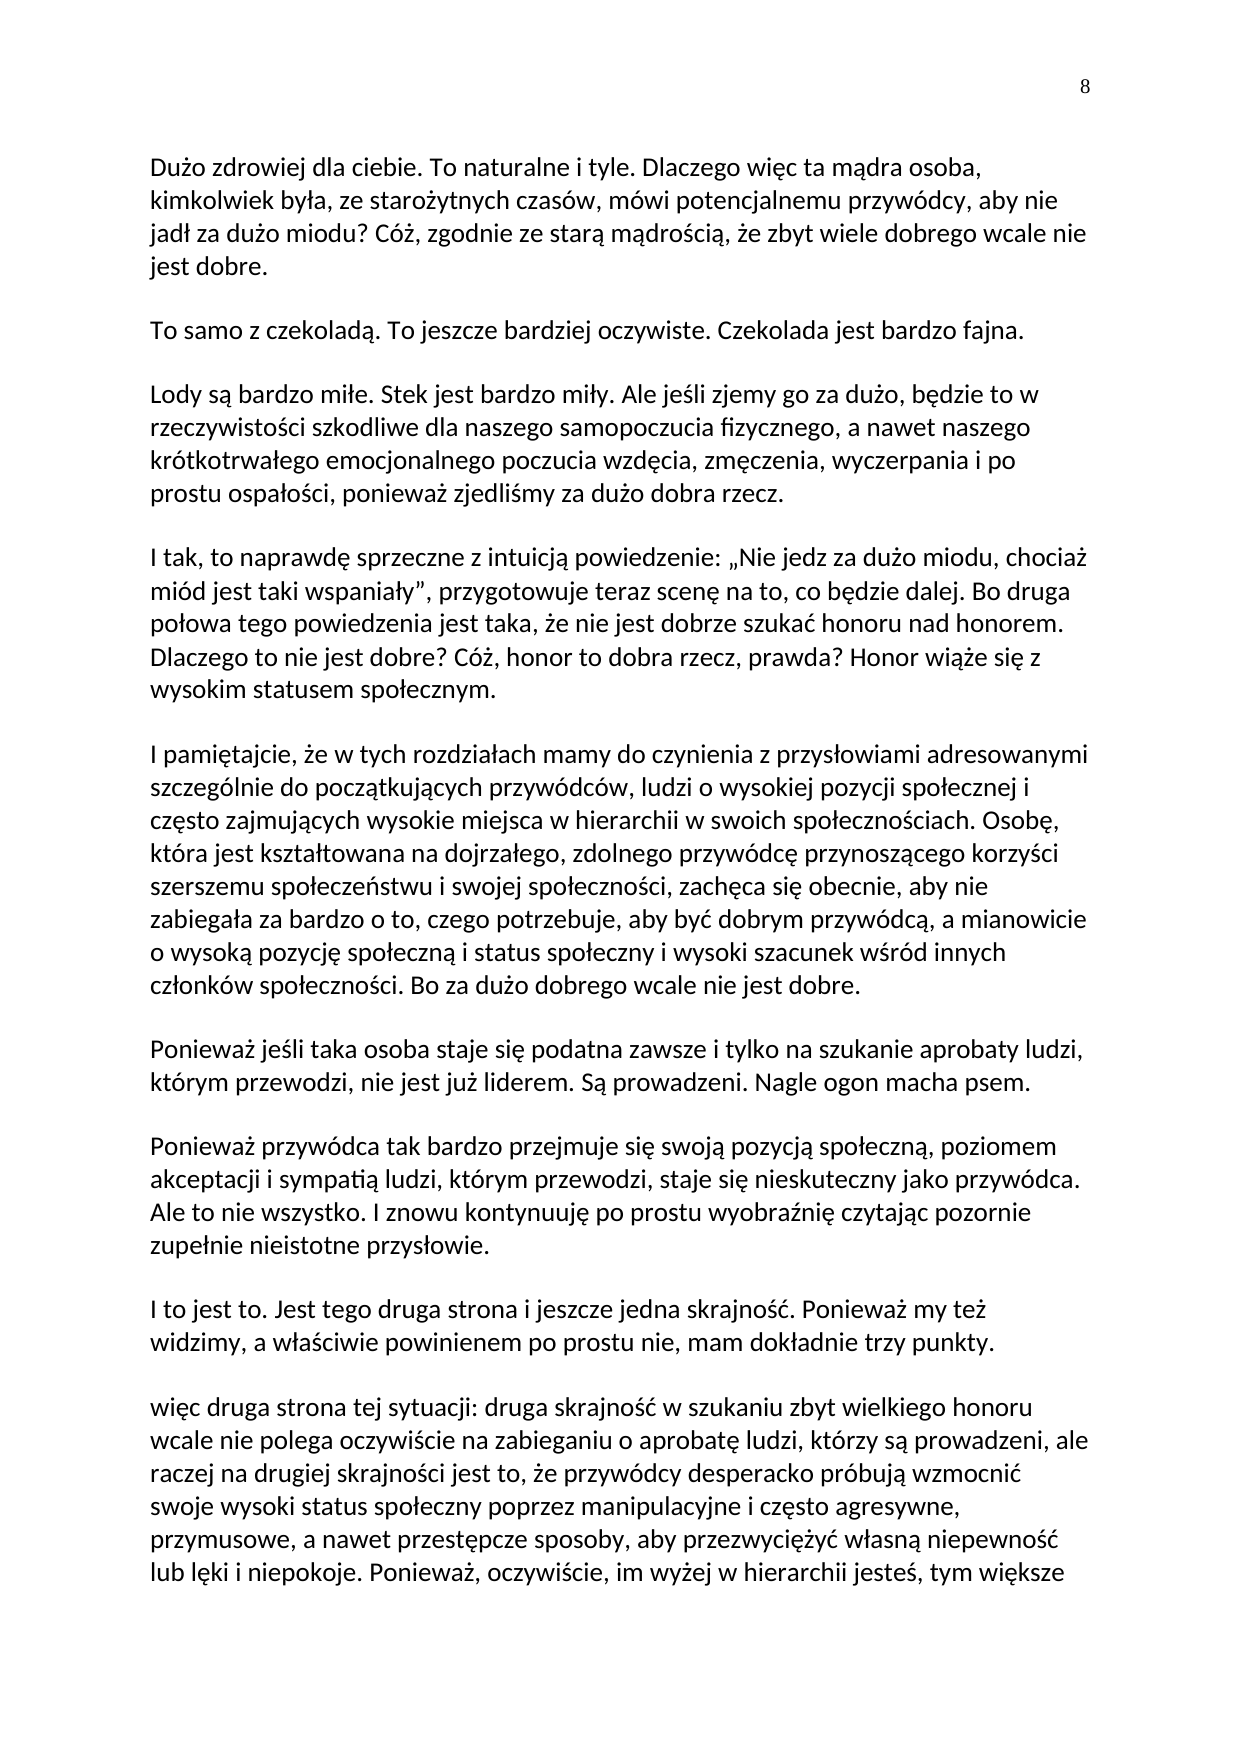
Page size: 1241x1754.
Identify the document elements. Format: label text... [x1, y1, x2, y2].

text Lody są bardzo miłe. Stek jest bardzo miły. Ale jeśli zjemy go za dużo, będzie to w rzeczywistości szkodliwe dla naszego samopoczucia fizycznego, a nawet naszego krótkotrwałego emocjonalnego poczucia wzdęcia, zmęczenia, wyczerpania i po prostu ospałości, ponieważ zjedliśmy za dużo dobra rzecz. [150, 377, 1090, 509]
text I to jest to. Jest tego druga strona i jeszcze jedna skrajność. Ponieważ my też widzimy, a właściwie powinienem po prostu nie, mam dokładnie trzy punkty. [150, 1293, 1090, 1359]
text I pamiętajcie, że w tych rozdziałach mamy do czynienia z przysłowiami adresowanymi szczególnie do początkujących przywódców, ludzi o wysokiej pozycji społecznej i często zajmujących wysokie miejsca w hierarchii w swoich społecznościach. Osobę, która jest kształtowana na dojrzałego, zdolnego przywódcę przynoszącego korzyści szerszemu społeczeństwu i swojej społeczności, zachęca się obecnie, aby nie zabiegała za bardzo o to, czego potrzebuje, aby być dobrym przywódcą, a mianowicie o wysoką pozycję społeczną i status społeczny i wysoki szacunek wśród innych członków społeczności. Bo za dużo dobrego wcale nie jest dobre. [150, 737, 1090, 1001]
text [150, 1390, 1090, 1588]
text Dużo zdrowiej dla ciebie. To naturalne i tyle. Dlaczego więc ta mądra osoba, kimkolwiek była, ze starożytnych czasów, mówi potencjalnemu przywódcy, aby nie jadł za dużo miodu? Cóż, zgodnie ze starą mądrością, że zbyt wiele dobrego wcale nie jest dobre. [150, 150, 1090, 282]
text I tak, to naprawdę sprzeczne z intuicją powiedzenie: „Nie jedz za dużo miodu, chociaż miód jest taki wspaniały”, przygotowuje teraz scenę na to, co będzie dalej. Bo druga połowa tego powiedzenia jest taka, że nie jest dobrze szukać honoru nad honorem. Dlaczego to nie jest dobre? Cóż, honor to dobra rzecz, prawda? Honor wiąże się z wysokim statusem społecznym. [150, 541, 1090, 706]
text Ponieważ przywódca tak bardzo przejmuje się swoją pozycją społeczną, poziomem akceptacji i sympatią ludzi, którym przewodzi, staje się nieskuteczny jako przywódca. Ale to nie wszystko. I znowu kontynuuję po prostu wyobraźnię czytając pozornie zupełnie nieistotne przysłowie. [150, 1129, 1090, 1261]
text Ponieważ jeśli taka osoba staje się podatna zawsze i tylko na szukanie aprobaty ludzi, którym przewodzi, nie jest już liderem. Są prowadzeni. Nagle ogon macha psem. [150, 1032, 1090, 1098]
text To samo z czekoladą. To jeszcze bardziej oczywiste. Czekolada jest bardzo fajna. [150, 313, 1090, 346]
